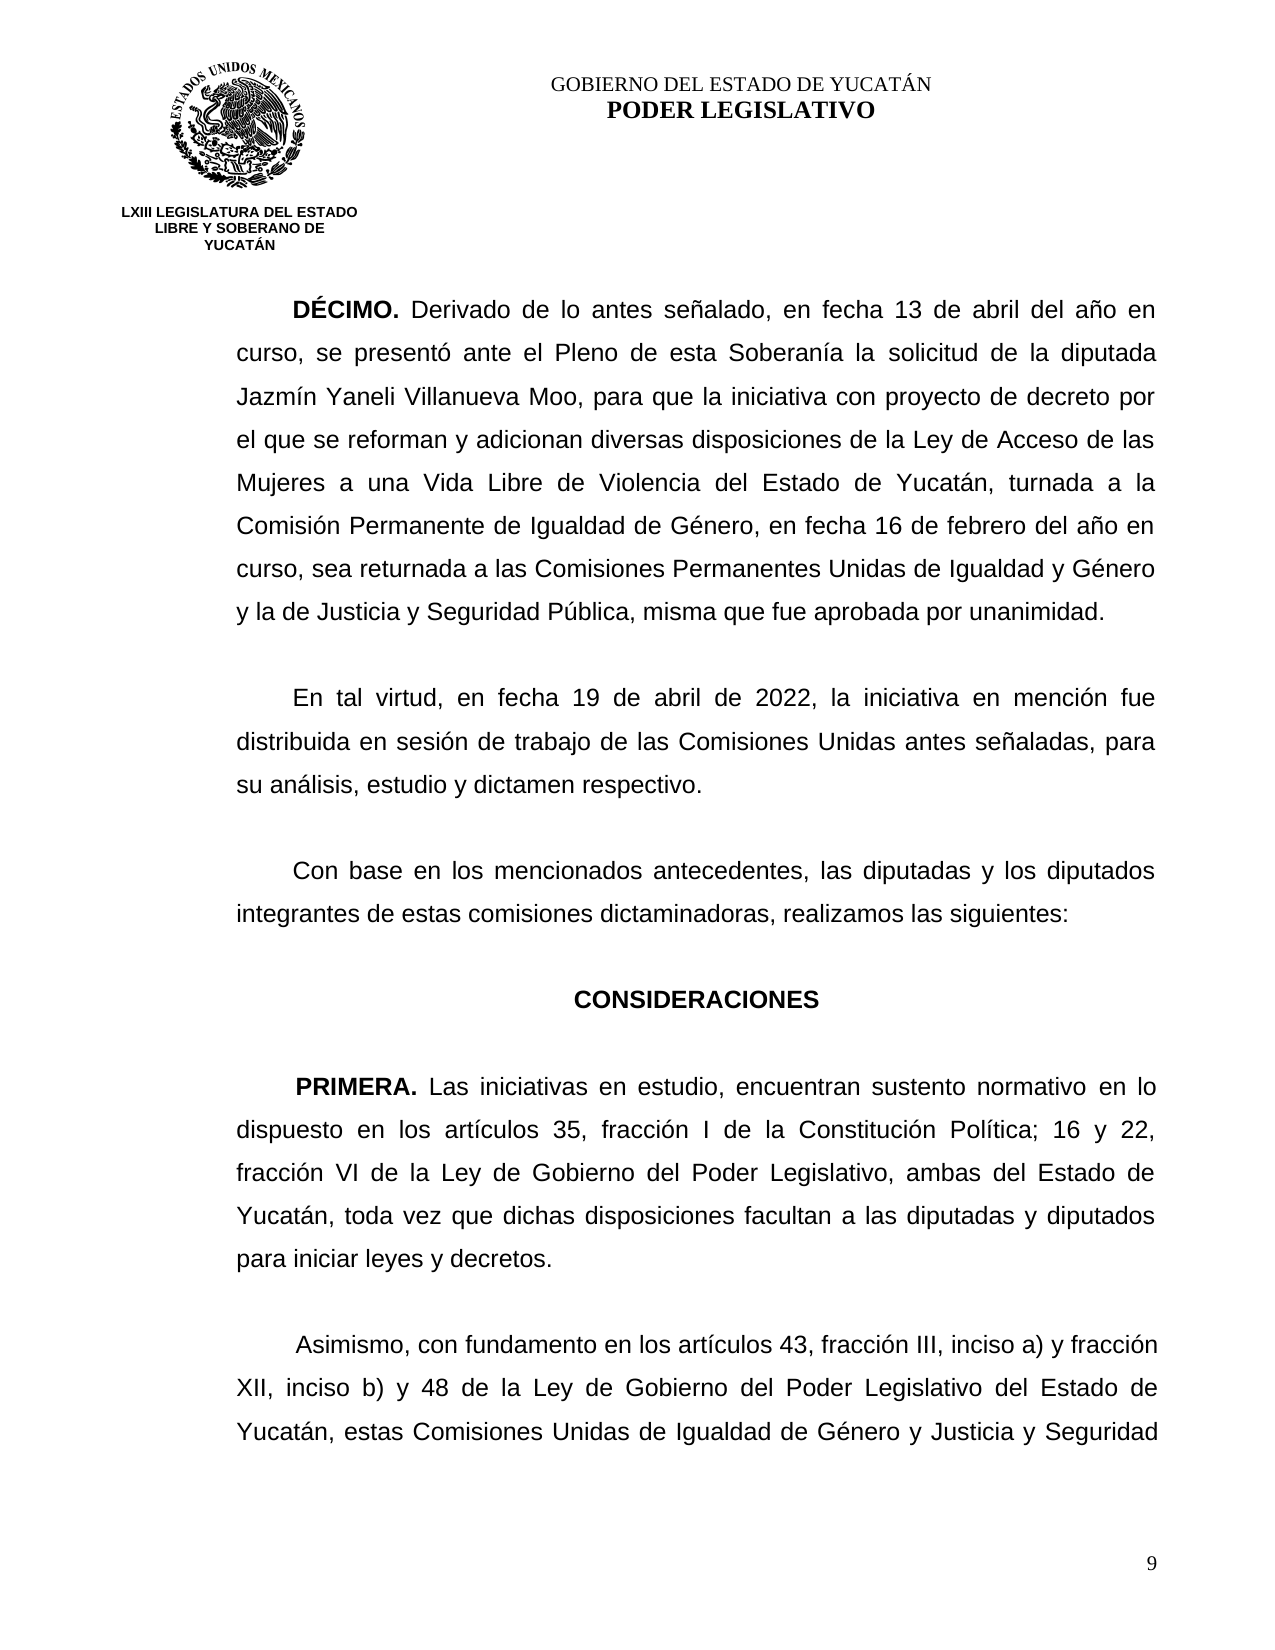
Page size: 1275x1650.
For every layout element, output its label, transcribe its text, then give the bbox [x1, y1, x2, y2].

text PRIMERA. Las iniciativas en estudio, encuentran sustento normativo en lo dispuesto en los artículos 35, fracción I de la Constitución Política; 16 y 22, fracción VI de la Ley de Gobierno del Poder Legislativo, ambas del Estado de Yucatán, toda vez que dichas disposiciones facultan a las diputadas y diputados para iniciar leyes y decretos. [236, 1072, 1157, 1273]
text CONSIDERACIONES [236, 985, 1157, 1014]
text Con base en los mencionados antecedentes, las diputadas y los diputados integrantes de estas comisiones dictaminadoras, realizamos las siguientes: [236, 856, 1157, 928]
text DÉCIMO. Derivado de lo antes señalado, en fecha 13 de abril del año en curso, se presentó ante el Pleno de esta Soberanía la solicitud de la diputada Jazmín Yaneli Villanueva Moo, para que la iniciativa con proyecto de decreto por el que se reforman y adicionan diversas disposiciones de la Ley de Acceso de las Mujeres a una Vida Libre de Violencia del Estado de Yucatán, turnada a la Comisión Permanente de Igualdad de Género, en fecha 16 de febrero del año en curso, sea returnada a las Comisiones Permanentes Unidas de Igualdad y Género y la de Justicia y Seguridad Pública, misma que fue aprobada por unanimidad. [236, 295, 1157, 626]
picture [137, 31, 338, 219]
text En tal virtud, en fecha 19 de abril de 2022, la iniciativa en mención fue distribuida en sesión de trabajo de las Comisiones Unidas antes señaladas, para su análisis, estudio y dictamen respectivo. [236, 683, 1157, 798]
